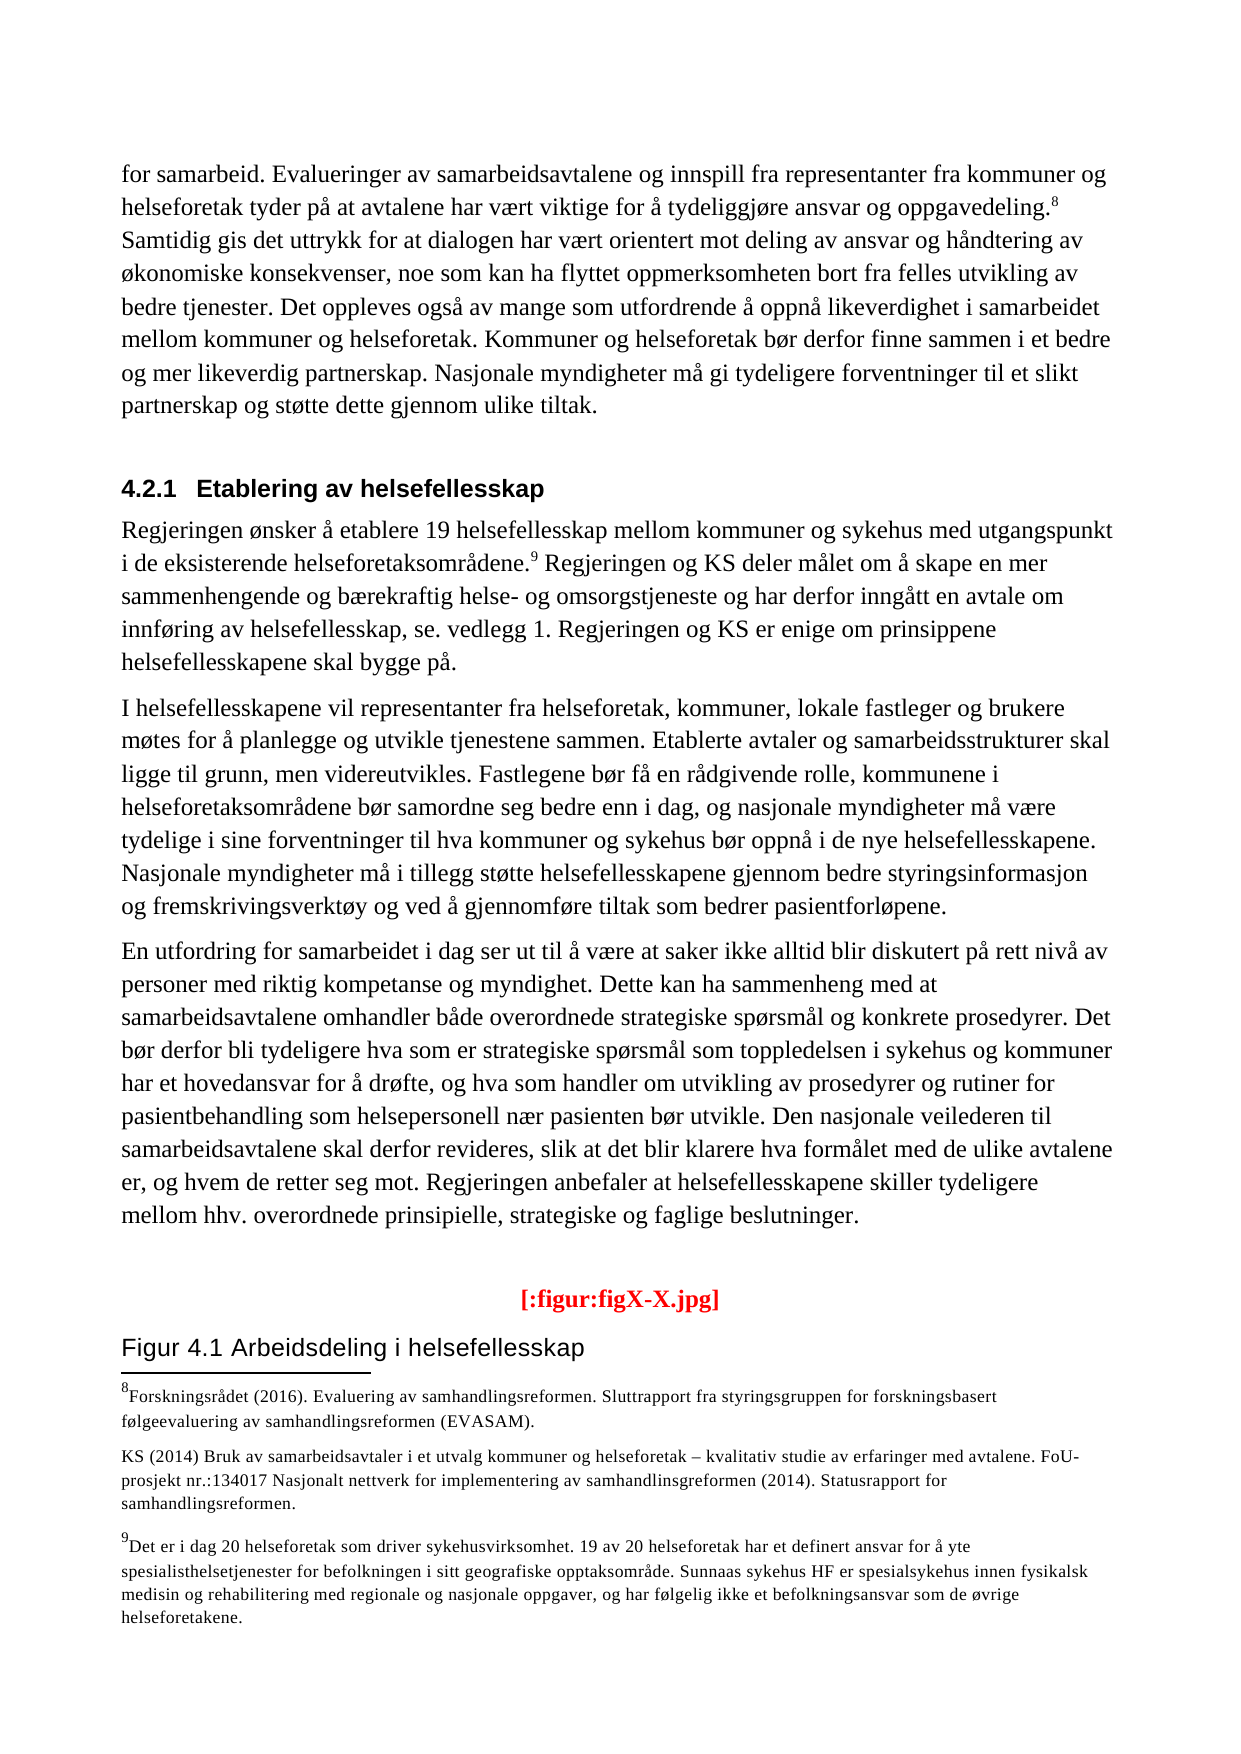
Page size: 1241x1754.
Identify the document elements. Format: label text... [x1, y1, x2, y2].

text Regjeringen ønsker å etablere 19 helsefellesskap mellom kommuner og sykehus med utgangspunkt i de eksisterende helseforetaksområdene. Regjeringen og KS deler målet om å skape en mer sammenhengende og bærekraftig helse- og omsorgstjeneste og har derfor inngått en avtale om innføring av helsefellesskap, se. vedlegg 1. Regjeringen og KS er enige om prinsippene helsefellesskapene skal bygge på. [121, 515, 1119, 676]
subtitle Etablering av helsefellesskap [121, 474, 1119, 502]
text I helsefellesskapene vil representanter fra helseforetak, kommuner, lokale fastleger og brukere møtes for å planlegge og utvikle tjenestene sammen. Etablerte avtaler og samarbeidsstrukturer skal ligge til grunn, men videreutvikles. Fastlegene bør få en rådgivende rolle, kommunene i helseforetaksområdene bør samordne seg bedre enn i dag, og nasjonale myndigheter må være tydelige i sine forventninger til hva kommuner og sykehus bør oppnå i de nye helsefellesskapene. Nasjonale myndigheter må i tillegg støtte helsefellesskapene gjennom bedre styringsinformasjon og fremskrivingsverktøy og ved å gjennomføre tiltak som bedrer pasientforløpene. [121, 693, 1119, 919]
text [:figur:figX-X.jpg] [121, 1288, 1119, 1313]
text En utfordring for samarbeidet i dag ser ut til å være at saker ikke alltid blir diskutert på rett nivå av personer med riktig kompetanse og myndighet. Dette kan ha sammenheng med at samarbeidsavtalene omhandler både overordnede strategiske spørsmål og konkrete prosedyrer. Det bør derfor bli tydeligere hva som er strategiske spørsmål som toppledelsen i sykehus og kommuner har et hovedansvar for å drøfte, og hva som handler om utvikling av prosedyrer og rutiner for pasientbehandling som helsepersonell nær pasienten bør utvikle. Den nasjonale veilederen til samarbeidsavtalene skal derfor revideres, slik at det blir klarere hva formålet med de ulike avtalene er, og hvem de retter seg mot. Regjeringen anbefaler at helsefellesskapene skiller tydeligere mellom hhv. overordnede prinsipielle, strategiske og faglige beslutninger. [121, 936, 1119, 1229]
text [121, 159, 1119, 419]
text Arbeidsdeling i helsefellesskap [121, 1333, 1119, 1362]
